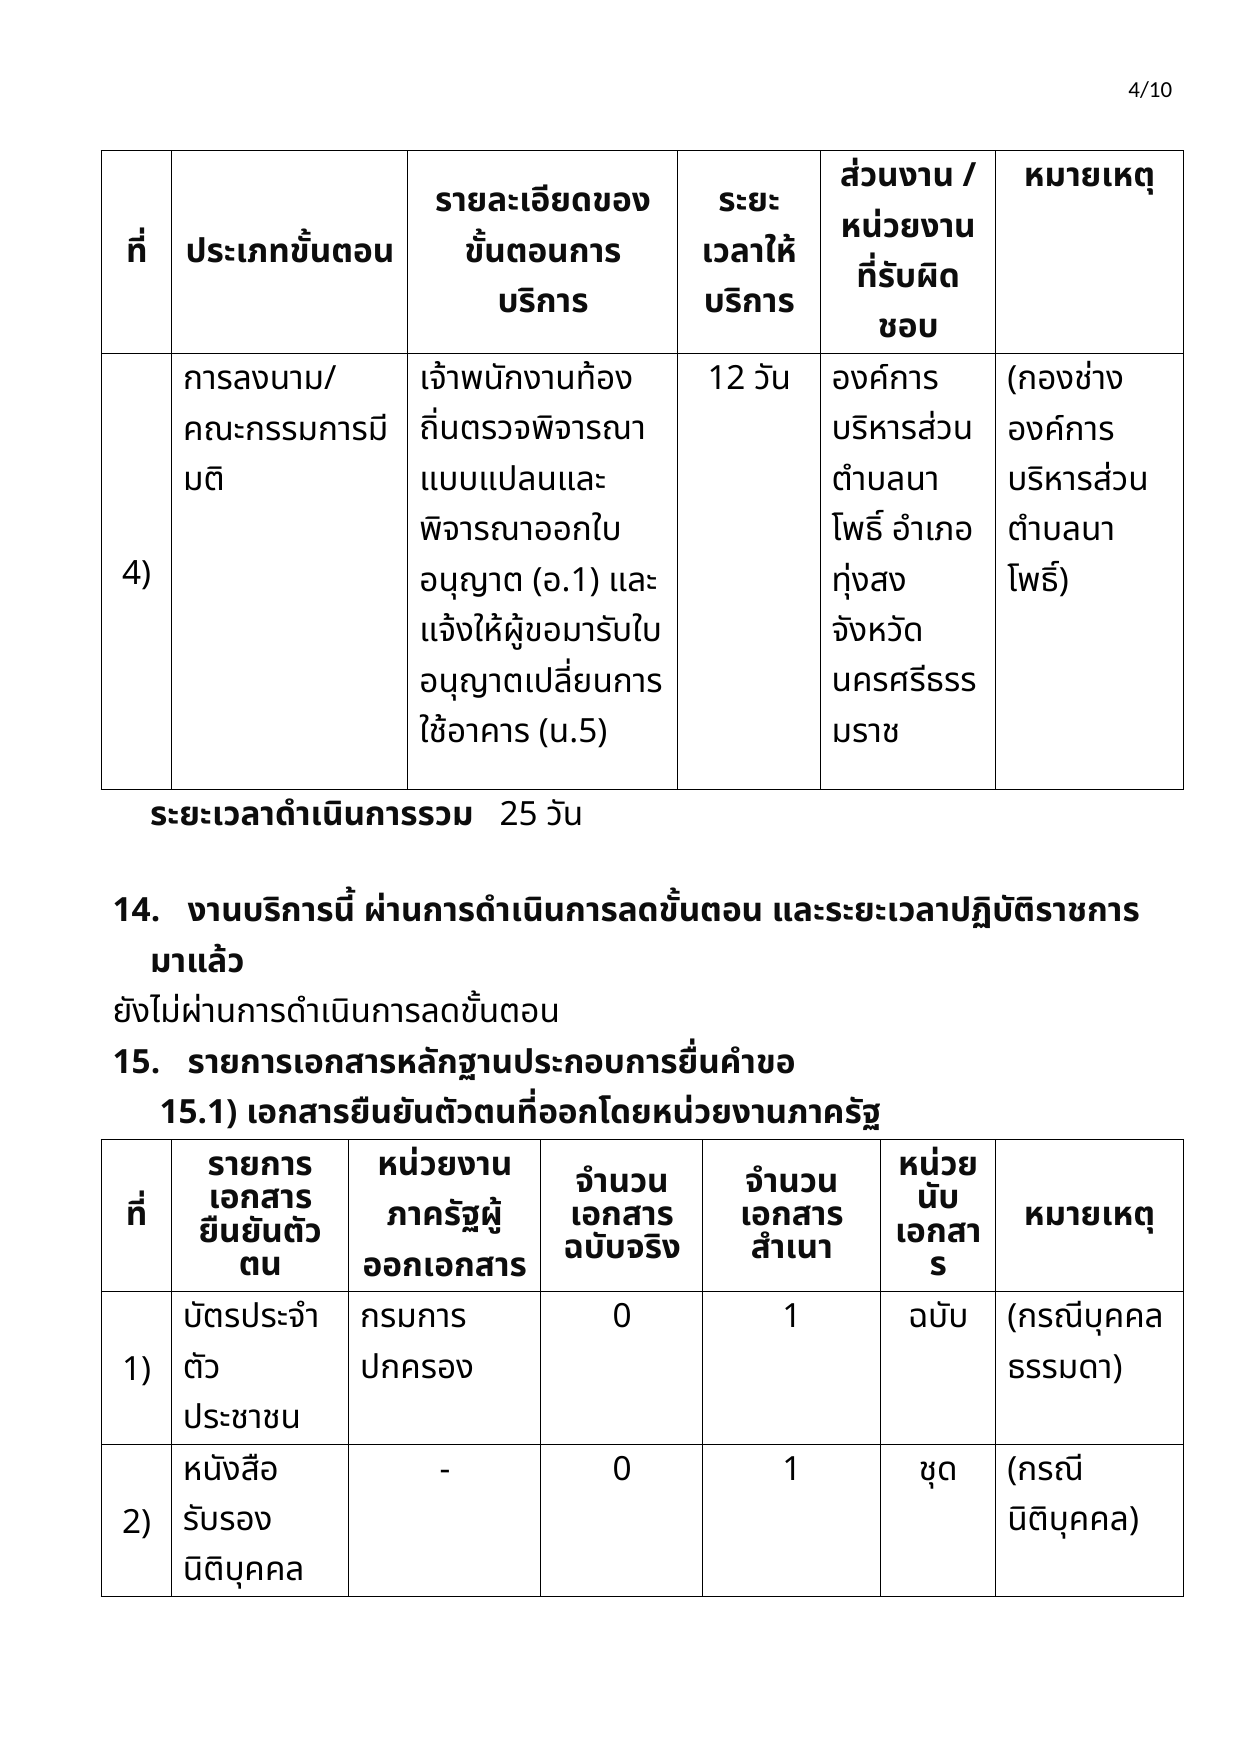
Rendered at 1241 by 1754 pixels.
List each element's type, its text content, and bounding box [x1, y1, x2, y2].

table_cell 0 [541, 1445, 702, 1596]
table_header หมายเหตุ [996, 151, 1183, 353]
table_header หน่วยนับเอกสาร [881, 1140, 995, 1291]
table_header รายการเอกสารยืนยันตัวตน [172, 1140, 348, 1291]
table_header รายละเอียดของขั้นตอนการบริการ [408, 151, 677, 353]
table_header ระยะเวลาให้บริการ [678, 151, 820, 353]
table_cell 1) [102, 1292, 171, 1443]
table_header ที่ [102, 151, 171, 353]
table_cell (กองช่าง องค์การบริหารส่วนตำบลนาโพธิ์) [996, 354, 1183, 789]
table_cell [821, 354, 995, 789]
table_header ประเภทขั้นตอน [172, 151, 407, 353]
table_header ส่วนงาน / หน่วยงานที่รับผิดชอบ [821, 151, 995, 353]
list งานบริการนี้ ผ่านการดำเนินการลดขั้นตอน และระยะเวลาปฏิบัติราชการมาแล้ว [112, 886, 1172, 987]
table_cell (กรณีบุคคลธรรมดา) [996, 1292, 1183, 1443]
table_header จำนวนเอกสาร ฉบับจริง [541, 1140, 702, 1291]
table_cell เจ้าพนักงานท้องถิ่นตรวจพิจารณาแบบแปลนและพิจารณาออกใบอนุญาต (อ.1) และแจ้งให้ผู้ขอมารับใบอนุญาตเปลี่ยนการใช้อาคาร (น.5) [408, 354, 677, 789]
text ยังไม่ผ่านการดำเนินการลดขั้นตอน [112, 987, 1172, 1038]
list รายการเอกสารหลักฐานประกอบการยื่นคำขอ [112, 1038, 1172, 1088]
table_cell หนังสือรับรองนิติบุคคล [172, 1445, 348, 1596]
table_cell การลงนาม/คณะกรรมการมีมติ [172, 354, 407, 789]
table_cell 0 [541, 1292, 702, 1443]
table_cell (กรณีนิติบุคคล) [996, 1445, 1183, 1596]
text 15.1) เอกสารยืนยันตัวตนที่ออกโดยหน่วยงานภาครัฐ [159, 1088, 1172, 1139]
table_cell 2) [102, 1445, 171, 1596]
table_header จำนวนเอกสาร สำเนา [703, 1140, 880, 1291]
table_cell 1 [703, 1292, 880, 1443]
table_cell บัตรประจำตัวประชาชน [172, 1292, 348, 1443]
table_header หน่วยงานภาครัฐผู้ออกเอกสาร [349, 1140, 540, 1291]
table_cell 1 [703, 1445, 880, 1596]
table_cell ฉบับ [881, 1292, 995, 1443]
table_cell ชุด [881, 1445, 995, 1596]
table_cell 12 วัน [678, 354, 820, 789]
text ระยะเวลาดำเนินการรวม 25 วัน [150, 790, 1172, 841]
table_header หมายเหตุ [996, 1140, 1183, 1291]
table_cell - [349, 1445, 540, 1596]
table_cell 4) [102, 354, 171, 789]
table_header ที่ [102, 1140, 171, 1291]
table_cell กรมการปกครอง [349, 1292, 540, 1443]
